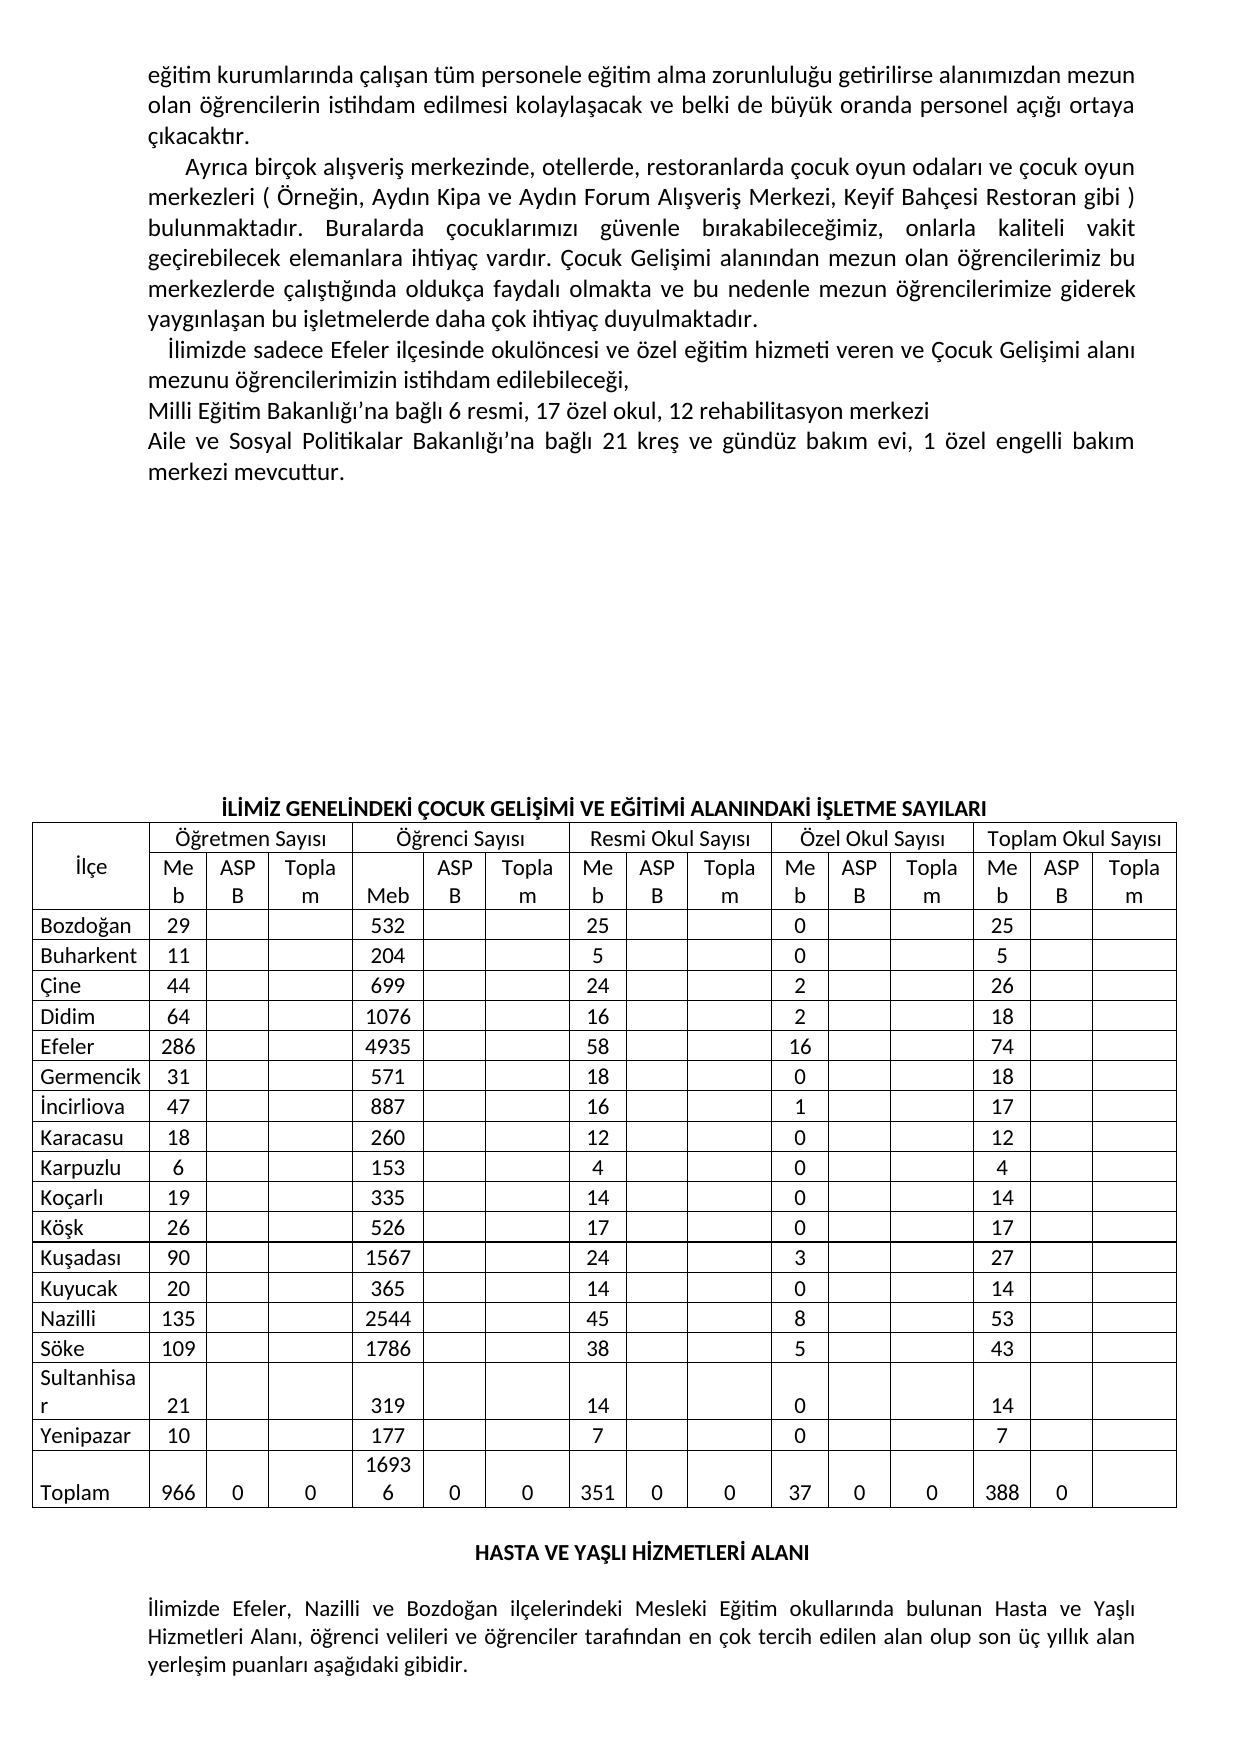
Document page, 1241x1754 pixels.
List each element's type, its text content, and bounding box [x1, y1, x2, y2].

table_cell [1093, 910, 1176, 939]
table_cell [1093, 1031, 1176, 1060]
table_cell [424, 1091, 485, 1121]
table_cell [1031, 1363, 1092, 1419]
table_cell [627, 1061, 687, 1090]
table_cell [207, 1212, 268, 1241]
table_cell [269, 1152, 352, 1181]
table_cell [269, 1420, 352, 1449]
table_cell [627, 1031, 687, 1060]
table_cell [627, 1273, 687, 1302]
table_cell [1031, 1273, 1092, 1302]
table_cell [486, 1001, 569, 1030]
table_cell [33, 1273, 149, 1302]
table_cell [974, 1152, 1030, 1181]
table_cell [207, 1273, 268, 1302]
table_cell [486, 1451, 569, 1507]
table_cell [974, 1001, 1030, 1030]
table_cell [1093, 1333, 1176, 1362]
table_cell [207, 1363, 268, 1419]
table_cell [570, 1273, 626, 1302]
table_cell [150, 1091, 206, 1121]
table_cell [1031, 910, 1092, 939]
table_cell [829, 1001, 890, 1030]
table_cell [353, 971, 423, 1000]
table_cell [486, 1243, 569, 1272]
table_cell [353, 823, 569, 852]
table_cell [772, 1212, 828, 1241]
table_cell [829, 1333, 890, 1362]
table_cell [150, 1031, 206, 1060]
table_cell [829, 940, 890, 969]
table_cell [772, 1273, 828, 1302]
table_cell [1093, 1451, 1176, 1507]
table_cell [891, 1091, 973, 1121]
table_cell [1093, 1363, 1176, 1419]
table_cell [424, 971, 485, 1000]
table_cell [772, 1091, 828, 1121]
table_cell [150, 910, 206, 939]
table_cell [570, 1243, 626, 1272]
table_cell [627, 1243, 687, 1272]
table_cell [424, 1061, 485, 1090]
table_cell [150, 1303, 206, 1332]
text Aile ve Sosyal Politikalar Bakanlığı’na bağlı 21 kreş ve gündüz bakım evi, 1 özel engelli bakım merkezi mevcuttur. [148, 425, 1137, 486]
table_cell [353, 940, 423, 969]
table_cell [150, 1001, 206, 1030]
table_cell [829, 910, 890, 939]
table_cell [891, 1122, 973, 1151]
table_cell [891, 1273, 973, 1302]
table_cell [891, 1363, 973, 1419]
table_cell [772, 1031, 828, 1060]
text İlimizde Efeler, Nazilli ve Bozdoğan ilçelerindeki Mesleki Eğitim okullarında bulunan Hasta ve Yaşlı Hizmetleri Alanı, öğrenci velileri ve öğrenciler tarafından en çok tercih edilen alan olup son üç yıllık alan yerleşim puanları aşağıdaki gibidir. [148, 1594, 1137, 1678]
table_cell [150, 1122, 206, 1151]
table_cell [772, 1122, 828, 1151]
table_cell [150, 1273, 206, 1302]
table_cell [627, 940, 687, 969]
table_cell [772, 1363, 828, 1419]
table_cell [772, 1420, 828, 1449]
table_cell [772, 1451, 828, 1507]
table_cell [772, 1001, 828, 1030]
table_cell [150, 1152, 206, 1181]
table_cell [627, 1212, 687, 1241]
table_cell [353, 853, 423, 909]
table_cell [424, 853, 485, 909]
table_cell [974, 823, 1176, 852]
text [148, 59, 1137, 151]
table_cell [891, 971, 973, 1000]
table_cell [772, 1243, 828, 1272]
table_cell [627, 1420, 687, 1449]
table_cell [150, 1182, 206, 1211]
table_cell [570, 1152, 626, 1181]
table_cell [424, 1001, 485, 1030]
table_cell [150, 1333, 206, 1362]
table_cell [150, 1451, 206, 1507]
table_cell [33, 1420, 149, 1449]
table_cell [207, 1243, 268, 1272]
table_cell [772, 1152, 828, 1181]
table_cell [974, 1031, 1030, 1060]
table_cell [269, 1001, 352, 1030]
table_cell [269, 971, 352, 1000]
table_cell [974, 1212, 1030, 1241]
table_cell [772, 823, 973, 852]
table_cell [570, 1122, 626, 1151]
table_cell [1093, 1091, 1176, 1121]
text Ayrıca birçok alışveriş merkezinde, otellerde, restoranlarda çocuk oyun odaları ve çocuk oyun merkezleri ( Örneğin, Aydın Kipa ve Aydın Forum Alışveriş Merkezi, Keyif Bahçesi Restoran gibi ) bulunmaktadır. Buralarda çocuklarımızı güvenle bırakabileceğimiz, onlarla kaliteli vakit geçirebilecek elemanlara ihtiyaç vardır. Çocuk Gelişimi alanından mezun olan öğrencilerimiz bu merkezlerde çalıştığında oldukça faydalı olmakta ve bu nedenle mezun öğrencilerimize giderek yaygınlaşan bu işletmelerde daha çok ihtiyaç duyulmaktadır. [148, 151, 1137, 334]
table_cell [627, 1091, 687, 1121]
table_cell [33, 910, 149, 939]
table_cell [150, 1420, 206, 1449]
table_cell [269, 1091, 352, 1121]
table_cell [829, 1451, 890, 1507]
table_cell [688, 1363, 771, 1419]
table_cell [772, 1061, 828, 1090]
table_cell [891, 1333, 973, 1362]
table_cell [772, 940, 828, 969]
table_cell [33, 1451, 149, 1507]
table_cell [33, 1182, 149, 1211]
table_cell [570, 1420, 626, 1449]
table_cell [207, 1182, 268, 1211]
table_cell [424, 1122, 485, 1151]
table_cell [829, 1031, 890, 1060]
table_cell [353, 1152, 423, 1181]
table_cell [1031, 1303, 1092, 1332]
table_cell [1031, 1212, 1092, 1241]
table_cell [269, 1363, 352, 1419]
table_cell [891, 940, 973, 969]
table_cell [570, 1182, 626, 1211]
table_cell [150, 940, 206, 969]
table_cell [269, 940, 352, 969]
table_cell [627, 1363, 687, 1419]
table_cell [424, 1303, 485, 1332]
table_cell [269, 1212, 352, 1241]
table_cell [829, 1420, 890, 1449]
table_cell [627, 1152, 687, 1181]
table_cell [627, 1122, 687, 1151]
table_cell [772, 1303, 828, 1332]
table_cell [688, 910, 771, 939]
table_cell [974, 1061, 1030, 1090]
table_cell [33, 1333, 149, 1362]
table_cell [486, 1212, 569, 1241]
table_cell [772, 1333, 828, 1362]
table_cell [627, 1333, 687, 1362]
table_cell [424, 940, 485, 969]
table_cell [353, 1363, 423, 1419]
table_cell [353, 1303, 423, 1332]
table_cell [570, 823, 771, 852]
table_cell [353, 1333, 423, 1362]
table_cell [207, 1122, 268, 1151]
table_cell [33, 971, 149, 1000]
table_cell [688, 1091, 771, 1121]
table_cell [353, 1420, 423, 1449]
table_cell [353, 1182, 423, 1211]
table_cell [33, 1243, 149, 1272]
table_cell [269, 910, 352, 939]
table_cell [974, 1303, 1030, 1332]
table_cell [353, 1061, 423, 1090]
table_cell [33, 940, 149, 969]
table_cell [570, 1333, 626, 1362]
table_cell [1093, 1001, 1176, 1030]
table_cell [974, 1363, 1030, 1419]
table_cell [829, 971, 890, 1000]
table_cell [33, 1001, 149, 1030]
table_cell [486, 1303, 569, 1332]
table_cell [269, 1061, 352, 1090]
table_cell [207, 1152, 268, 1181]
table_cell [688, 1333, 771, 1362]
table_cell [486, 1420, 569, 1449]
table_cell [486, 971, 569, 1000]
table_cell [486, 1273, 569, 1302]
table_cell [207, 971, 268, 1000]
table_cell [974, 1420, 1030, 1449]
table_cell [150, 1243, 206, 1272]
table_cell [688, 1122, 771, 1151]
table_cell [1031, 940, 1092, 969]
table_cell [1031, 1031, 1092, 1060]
text Milli Eğitim Bakanlığı’na bağlı 6 resmi, 17 özel okul, 12 rehabilitasyon merkezi [148, 395, 1137, 425]
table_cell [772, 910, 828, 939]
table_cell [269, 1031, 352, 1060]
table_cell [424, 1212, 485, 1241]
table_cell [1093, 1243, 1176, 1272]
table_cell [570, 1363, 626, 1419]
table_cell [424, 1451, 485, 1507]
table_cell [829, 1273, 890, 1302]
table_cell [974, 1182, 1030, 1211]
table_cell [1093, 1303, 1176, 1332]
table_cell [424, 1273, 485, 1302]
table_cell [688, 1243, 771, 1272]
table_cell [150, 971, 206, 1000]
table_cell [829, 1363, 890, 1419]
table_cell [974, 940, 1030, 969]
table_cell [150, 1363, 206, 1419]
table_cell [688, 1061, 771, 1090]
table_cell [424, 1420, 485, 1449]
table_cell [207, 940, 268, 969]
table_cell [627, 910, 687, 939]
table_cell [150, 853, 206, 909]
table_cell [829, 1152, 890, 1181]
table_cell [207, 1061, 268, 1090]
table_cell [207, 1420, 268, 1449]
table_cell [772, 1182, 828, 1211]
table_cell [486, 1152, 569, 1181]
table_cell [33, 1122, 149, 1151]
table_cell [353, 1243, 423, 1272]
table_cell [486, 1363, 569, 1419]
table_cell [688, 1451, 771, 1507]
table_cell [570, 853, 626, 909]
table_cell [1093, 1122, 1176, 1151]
text HASTA VE YAŞLI HİZMETLERİ ALANI [148, 1538, 1137, 1566]
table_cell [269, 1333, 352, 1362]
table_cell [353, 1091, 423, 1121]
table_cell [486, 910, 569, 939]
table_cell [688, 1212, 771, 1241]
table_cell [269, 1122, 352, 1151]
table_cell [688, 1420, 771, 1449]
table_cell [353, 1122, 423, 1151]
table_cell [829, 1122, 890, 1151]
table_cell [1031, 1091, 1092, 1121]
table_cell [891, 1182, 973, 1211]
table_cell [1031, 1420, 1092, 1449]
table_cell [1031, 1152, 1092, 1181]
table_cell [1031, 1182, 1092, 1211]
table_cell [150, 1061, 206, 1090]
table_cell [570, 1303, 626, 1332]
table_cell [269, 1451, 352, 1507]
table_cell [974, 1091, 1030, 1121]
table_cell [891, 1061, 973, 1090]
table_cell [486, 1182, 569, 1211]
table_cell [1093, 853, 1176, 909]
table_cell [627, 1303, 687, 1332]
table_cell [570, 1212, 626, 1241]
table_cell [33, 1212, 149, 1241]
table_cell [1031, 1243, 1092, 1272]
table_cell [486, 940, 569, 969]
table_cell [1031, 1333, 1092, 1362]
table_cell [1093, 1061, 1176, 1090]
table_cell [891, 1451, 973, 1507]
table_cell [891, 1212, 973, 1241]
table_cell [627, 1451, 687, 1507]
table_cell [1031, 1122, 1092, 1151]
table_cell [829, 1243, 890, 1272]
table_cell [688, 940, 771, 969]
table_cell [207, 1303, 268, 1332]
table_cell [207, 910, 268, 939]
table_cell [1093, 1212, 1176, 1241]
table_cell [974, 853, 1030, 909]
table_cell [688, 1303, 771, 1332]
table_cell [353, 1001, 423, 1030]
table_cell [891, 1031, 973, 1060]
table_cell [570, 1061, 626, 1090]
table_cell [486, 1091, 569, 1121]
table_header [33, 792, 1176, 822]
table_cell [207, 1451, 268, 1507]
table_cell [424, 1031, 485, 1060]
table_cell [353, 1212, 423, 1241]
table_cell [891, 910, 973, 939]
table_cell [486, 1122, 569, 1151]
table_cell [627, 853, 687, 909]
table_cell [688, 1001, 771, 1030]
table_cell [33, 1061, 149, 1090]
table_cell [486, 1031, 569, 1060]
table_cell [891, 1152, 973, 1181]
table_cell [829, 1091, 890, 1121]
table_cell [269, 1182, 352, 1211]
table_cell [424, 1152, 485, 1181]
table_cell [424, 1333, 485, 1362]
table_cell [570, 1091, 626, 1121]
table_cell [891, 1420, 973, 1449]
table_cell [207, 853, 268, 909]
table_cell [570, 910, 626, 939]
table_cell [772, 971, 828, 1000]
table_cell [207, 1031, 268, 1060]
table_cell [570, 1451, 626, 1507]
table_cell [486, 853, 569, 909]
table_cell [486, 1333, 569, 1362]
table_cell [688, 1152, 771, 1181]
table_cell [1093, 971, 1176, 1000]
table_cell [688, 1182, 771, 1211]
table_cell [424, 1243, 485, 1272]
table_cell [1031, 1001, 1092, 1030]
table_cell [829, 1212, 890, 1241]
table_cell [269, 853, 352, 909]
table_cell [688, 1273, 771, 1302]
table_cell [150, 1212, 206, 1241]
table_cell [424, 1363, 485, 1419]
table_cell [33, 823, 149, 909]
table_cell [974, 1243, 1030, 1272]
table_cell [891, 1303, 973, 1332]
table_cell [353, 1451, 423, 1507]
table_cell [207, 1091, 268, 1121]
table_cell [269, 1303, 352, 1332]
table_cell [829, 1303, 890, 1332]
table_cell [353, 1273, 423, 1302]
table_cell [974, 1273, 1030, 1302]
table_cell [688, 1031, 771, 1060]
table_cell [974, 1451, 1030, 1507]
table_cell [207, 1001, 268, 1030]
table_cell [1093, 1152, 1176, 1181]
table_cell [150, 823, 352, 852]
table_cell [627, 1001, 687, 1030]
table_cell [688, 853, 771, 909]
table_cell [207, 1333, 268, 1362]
text İlimizde sadece Efeler ilçesinde okulöncesi ve özel eğitim hizmeti veren ve Çocuk Gelişimi alanı mezunu öğrencilerimizin istihdam edilebileceği, [148, 334, 1137, 395]
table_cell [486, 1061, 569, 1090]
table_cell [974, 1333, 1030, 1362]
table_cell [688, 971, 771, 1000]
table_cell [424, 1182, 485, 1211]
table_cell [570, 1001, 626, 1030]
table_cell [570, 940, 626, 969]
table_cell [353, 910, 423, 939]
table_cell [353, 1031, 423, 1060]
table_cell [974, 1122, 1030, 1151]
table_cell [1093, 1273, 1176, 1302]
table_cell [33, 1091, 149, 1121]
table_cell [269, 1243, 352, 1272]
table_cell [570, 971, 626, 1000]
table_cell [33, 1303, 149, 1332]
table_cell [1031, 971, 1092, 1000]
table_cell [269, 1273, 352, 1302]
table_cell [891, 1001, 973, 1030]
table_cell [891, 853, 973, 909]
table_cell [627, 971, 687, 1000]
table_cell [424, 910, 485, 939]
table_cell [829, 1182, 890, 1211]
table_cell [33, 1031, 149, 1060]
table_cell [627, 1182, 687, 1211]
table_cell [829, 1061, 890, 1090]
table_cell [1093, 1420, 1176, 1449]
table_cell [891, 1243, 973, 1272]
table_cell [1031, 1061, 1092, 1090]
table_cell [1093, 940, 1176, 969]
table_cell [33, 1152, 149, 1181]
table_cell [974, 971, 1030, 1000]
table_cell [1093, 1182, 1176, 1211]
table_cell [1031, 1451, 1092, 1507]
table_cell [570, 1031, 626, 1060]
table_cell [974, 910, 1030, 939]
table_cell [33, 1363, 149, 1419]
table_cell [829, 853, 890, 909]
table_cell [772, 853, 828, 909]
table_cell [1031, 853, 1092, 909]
